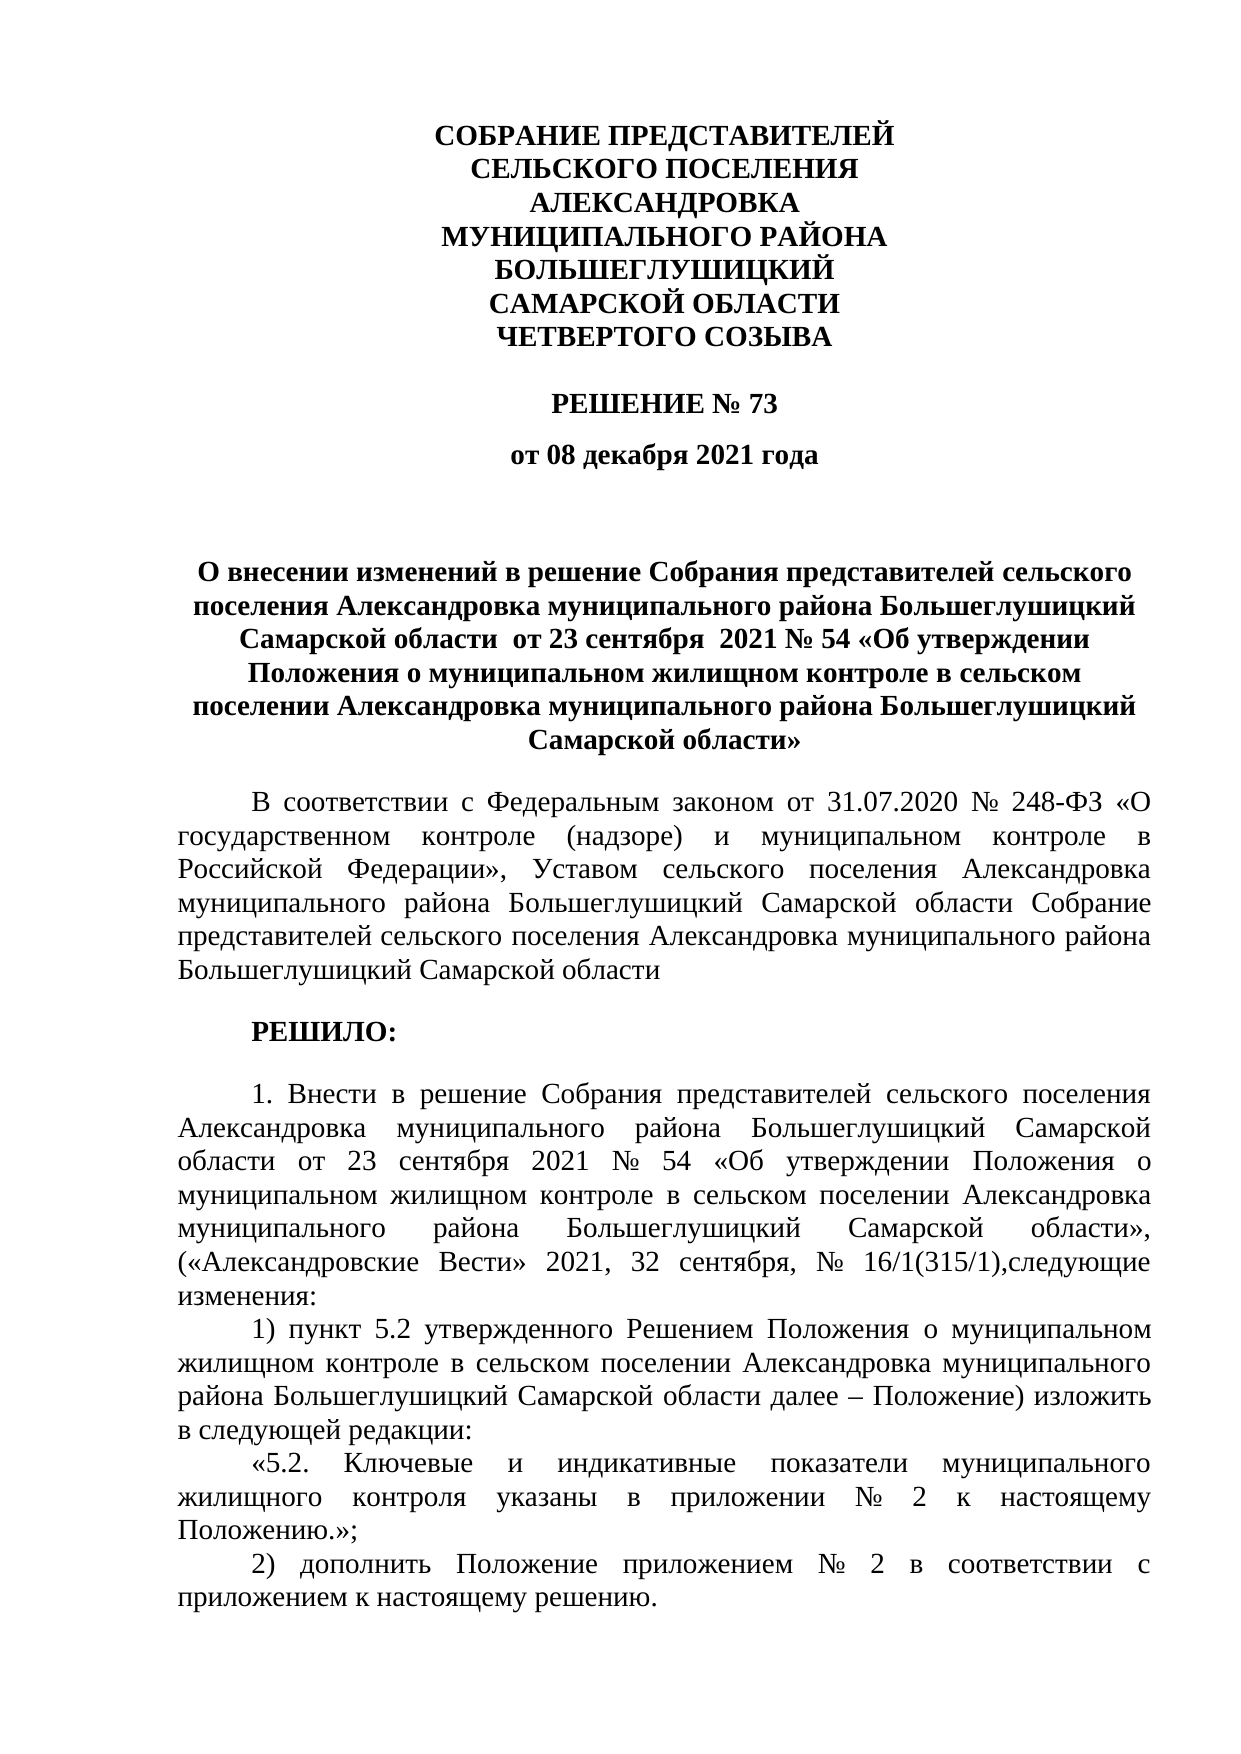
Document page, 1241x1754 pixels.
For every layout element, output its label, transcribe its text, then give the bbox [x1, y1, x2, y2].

text СЕЛЬСКОГО ПОСЕЛЕНИЯ [177, 152, 1152, 185]
text от 08 декабря 2021 года [177, 437, 1152, 470]
text БОЛЬШЕГЛУШИЦКИЙ [177, 252, 1152, 286]
text АЛЕКСАНДРОВКА [177, 185, 1152, 219]
text СОБРАНИЕ ПРЕДСТАВИТЕЛЕЙ [177, 118, 1152, 152]
text «5.2. Ключевые и индикативные показатели муниципального жилищного контроля указаны в приложении № 2 к настоящему Положению.»; [177, 1445, 1152, 1546]
text РЕШЕНИЕ № 73 [177, 386, 1152, 420]
text 1) пункт 5.2 утвержденного Решением Положения о муниципальном жилищном контроле в сельском поселении Александровка муниципального района Большеглушицкий Самарской области далее – Положение) изложить в следующей редакции: [177, 1311, 1152, 1445]
text ЧЕТВЕРТОГО СОЗЫВА [177, 319, 1152, 353]
text 2) дополнить Положение приложением № 2 в соответствии с приложением к настоящему решению. [177, 1546, 1152, 1613]
text 1. Внести в решение Собрания представителей сельского поселения Александровка муниципального района Большеглушицкий Самарской области от 23 сентября 2021 № 54 «Об утверждении Положения о муниципальном жилищном контроле в сельском поселении Александровка муниципального района Большеглушицкий Самарской области», («Александровские Вести» 2021, 32 сентября, № 16/1(315/1),следующие изменения: [177, 1076, 1152, 1311]
text МУНИЦИПАЛЬНОГО РАЙОНА [177, 219, 1152, 252]
text В соответствии с Федеральным законом от 31.07.2020 № 248-ФЗ «О государственном контроле (надзоре) и муниципальном контроле в Российской Федерации», Уставом сельского поселения Александровка муниципального района Большеглушицкий Самарской области Собрание представителей сельского поселения Александровка муниципального района Большеглушицкий Самарской области [177, 784, 1152, 985]
text О внесении изменений в решение Собрания представителей сельского поселения Александровка муниципального района Большеглушицкий Самарской области от 23 сентября 2021 № 54 «Об утверждении Положения о муниципальном жилищном контроле в сельском поселении Александровка муниципального района Большеглушицкий Самарской области» [177, 554, 1152, 755]
text РЕШИЛО: [177, 1014, 1152, 1048]
text САМАРСКОЙ ОБЛАСТИ [177, 286, 1152, 319]
